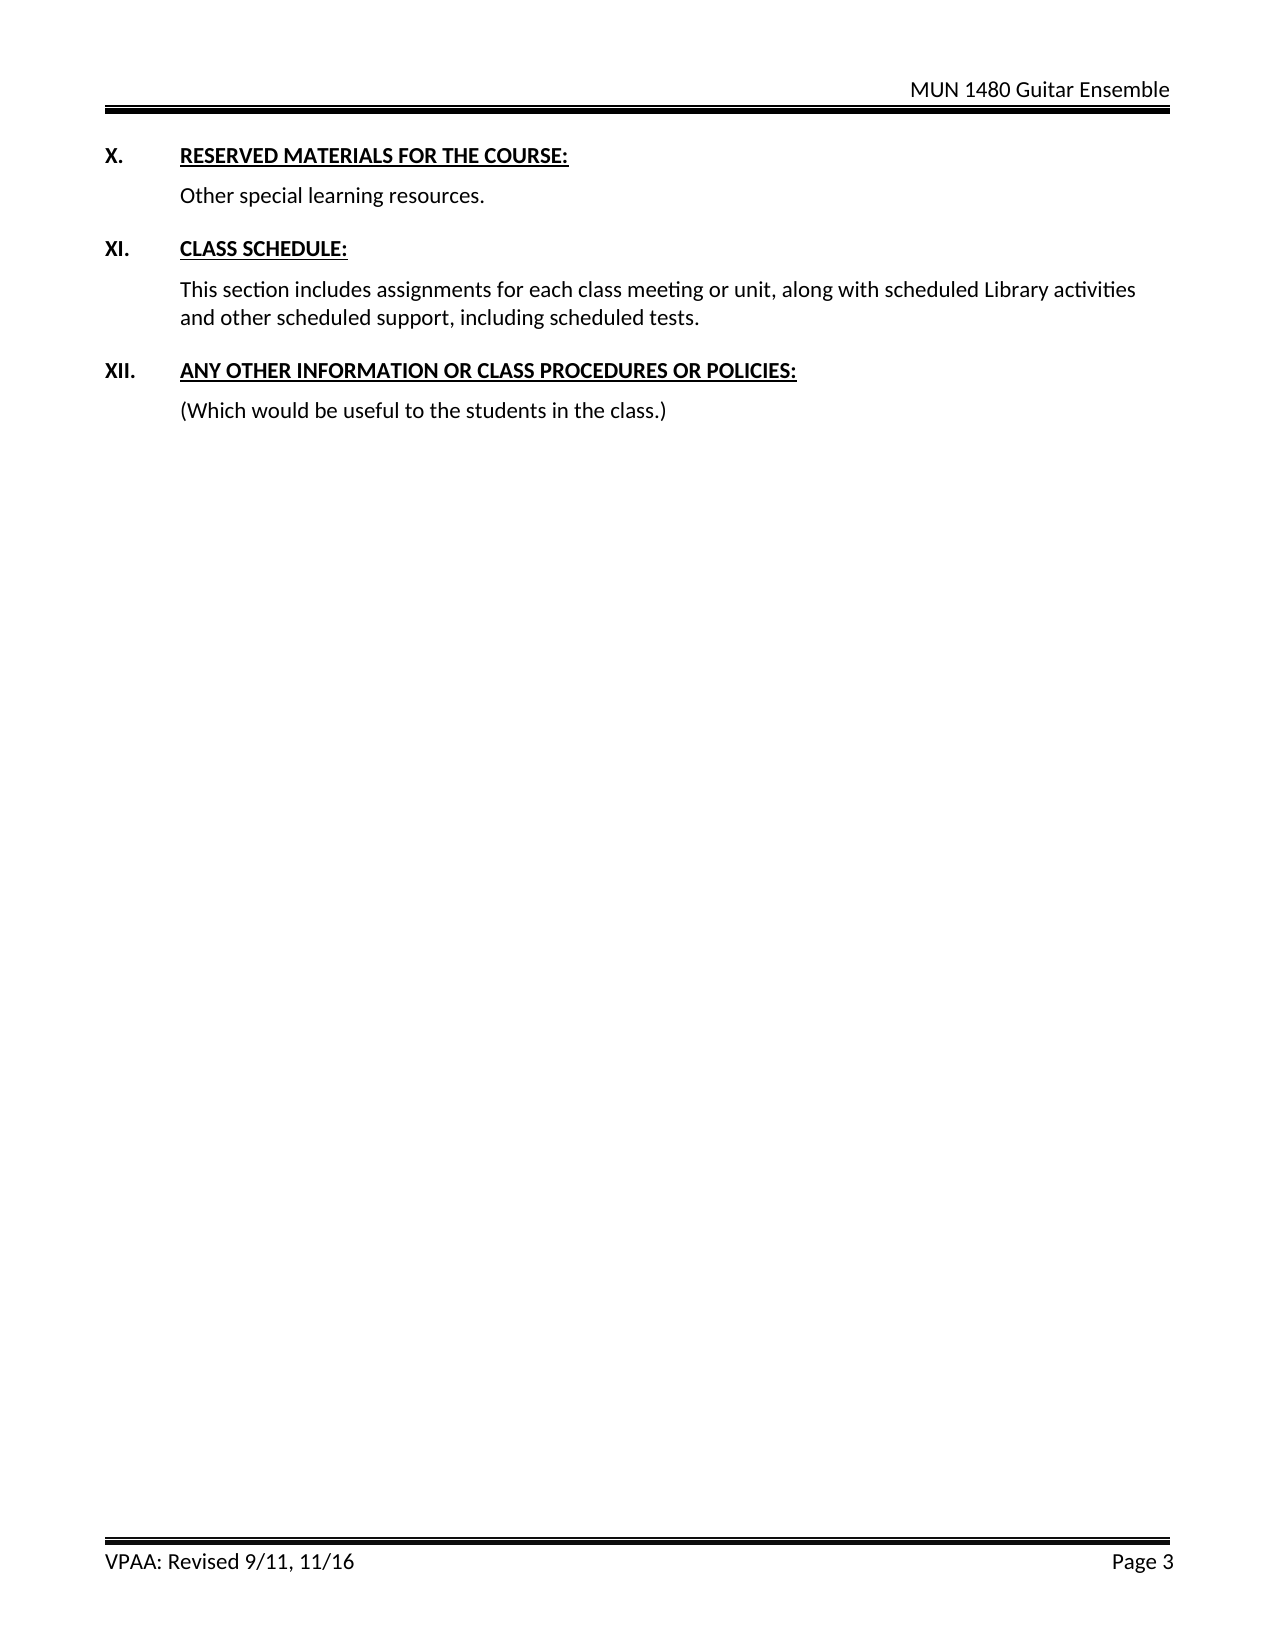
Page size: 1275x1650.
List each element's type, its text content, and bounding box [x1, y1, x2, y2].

subtitle RESERVED MATERIALS FOR THE COURSE: [105, 141, 1170, 169]
text Other special learning resources. [180, 181, 1170, 209]
subtitle CLASS SCHEDULE: [105, 234, 1170, 262]
subtitle ANY OTHER INFORMATION OR CLASS PROCEDURES OR POLICIES: [105, 356, 1170, 384]
text This section includes assignments for each class meeting or unit, along with scheduled Library activities and other scheduled support, including scheduled tests. [180, 275, 1170, 331]
text (Which would be useful to the students in the class.) [180, 397, 1170, 424]
